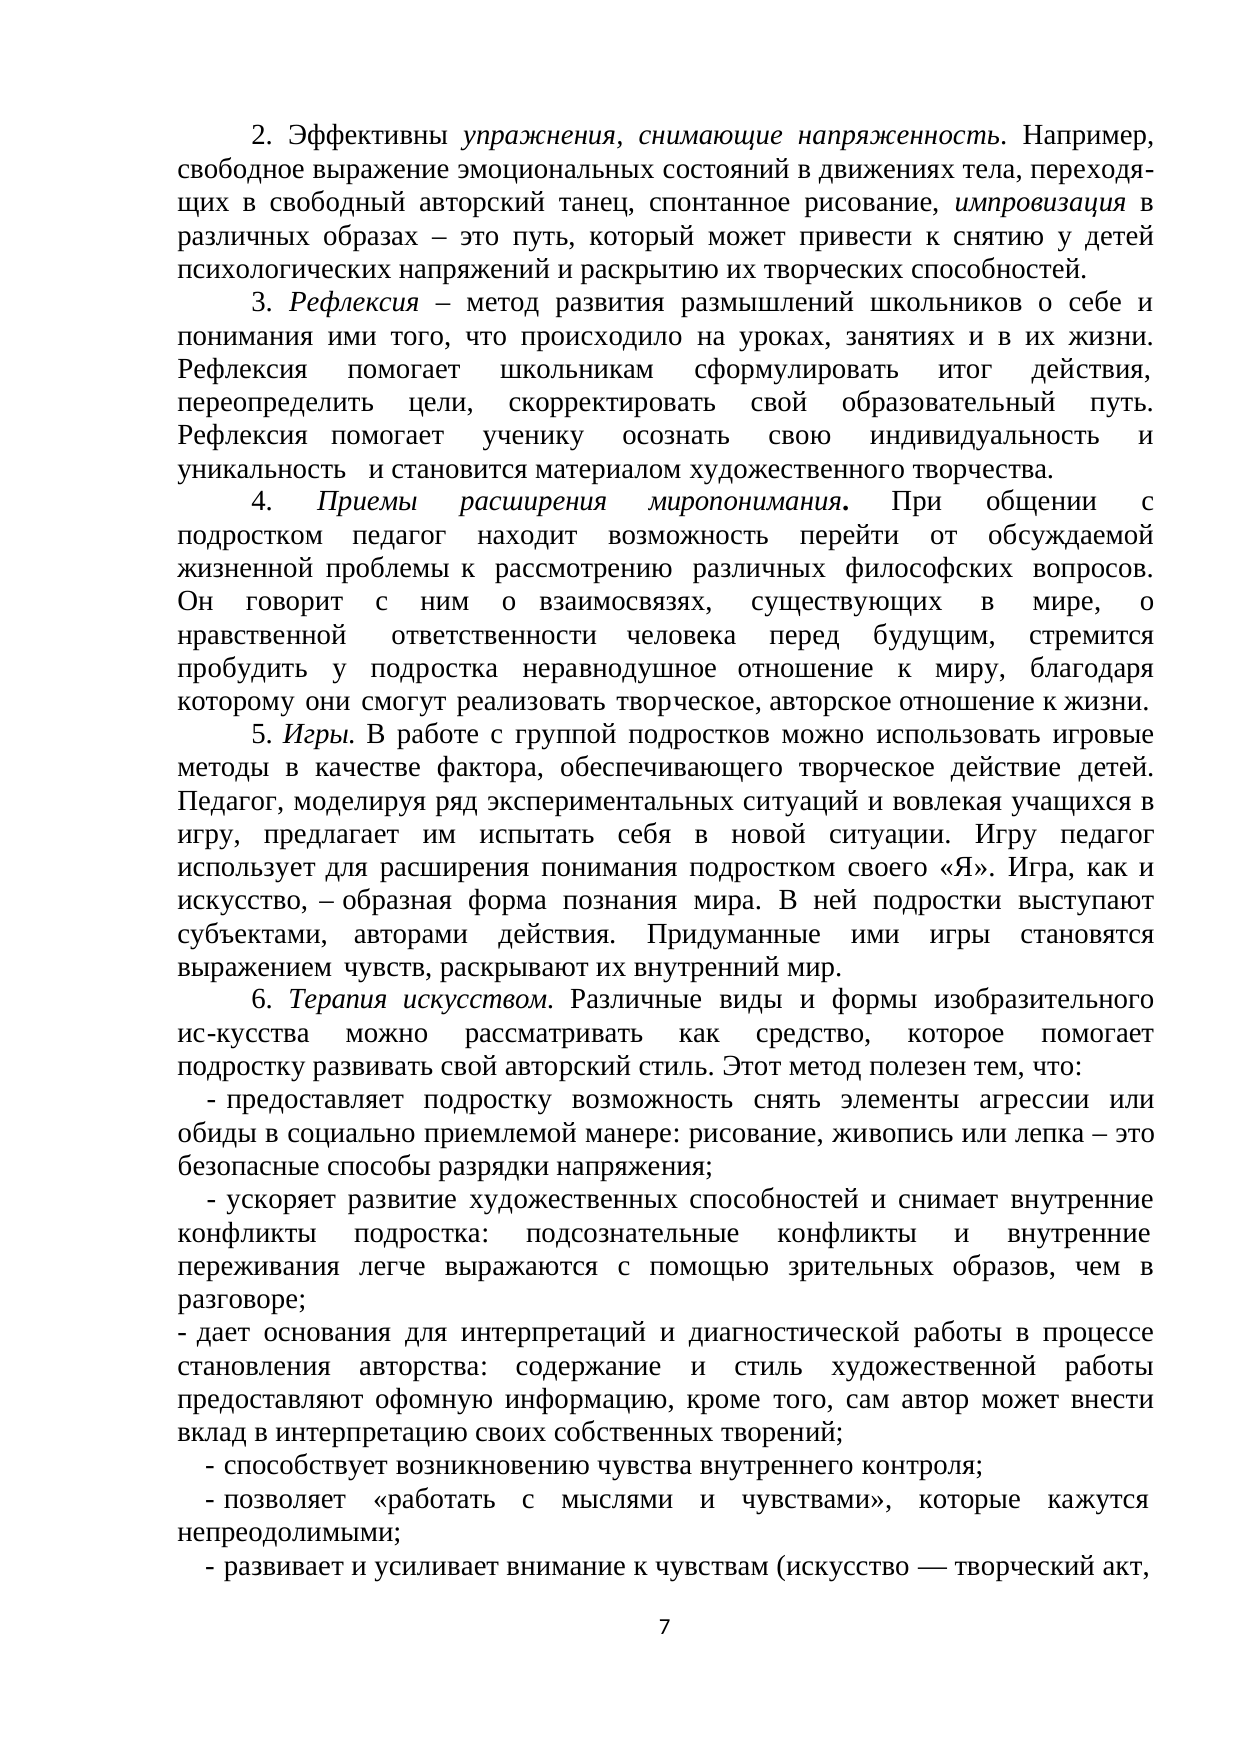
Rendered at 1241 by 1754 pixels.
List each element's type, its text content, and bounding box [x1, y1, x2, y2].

text - предоставляет подростку возможность снять элементы агрессии или обиды в социально приемлемой манере: рисование, живопись или лепка – это безопасные способы разрядки напряжения; [177, 1082, 1155, 1182]
text 6. Терапия искусством. Различные виды и формы изобразительного ис-кусства можно рассматривать как средство, которое помогает подростку развивать свой авторский стиль. Этот метод полезен тем, что: [177, 982, 1154, 1082]
text 3. Рефлексия – метод развития размышлений школьников о себе и понимания ими того, что происходило на уроках, занятиях и в их жизни. Рефлексия помогает школьникам сформулировать итог действия, переопределить цели, скорректировать свой образовательный путь. Рефлексия помогает ученику осознать свою индивидуальность и уникальность и становится материалом художественного творчества. [177, 285, 1154, 484]
text - развивает и усиливает внимание к чувствам (искусство — творческий акт, [205, 1548, 1155, 1581]
text 2. Эффективны упражнения, снимающие напряженность. Например, свободное выражение эмоциональных состояний в движениях тела, переходя-щих в свободный авторский танец, спонтанное рисование, импровизация в различных образах – это путь, который может привести к снятию у детей психологических напряжений и раскрытию их творческих способностей. [177, 117, 1154, 285]
text 5. Игры. В работе с группой подростков можно использовать игровые методы в качестве фактора, обеспечивающего творческое действие детей. Педагог, моделируя ряд экспериментальных ситуаций и вовлекая учащихся в игру, предлагает им испытать себя в новой ситуации. Игру педагог использует для расширения понимания подростком своего «Я». Игра, как и искусство, – образная форма познания мира. В ней подростки выступают субъектами, авторами действия. Придуманные ими игры становятся выражением чувств, раскрывают их внутренний мир. [177, 717, 1154, 982]
text - позволяет «работать с мыслями и чувствами», которые кажутся непреодолимыми; [177, 1481, 1159, 1548]
text - способствует возникновению чувства внутреннего контроля; [205, 1448, 1155, 1481]
text 4. Приемы расширения миропонимания. При общении с подростком педагог находит возможность перейти от обсуждаемой жизненной проблемы к рассмотрению различных философских вопросов. Он говорит с ним о взаимосвязях, существующих в мире, о нравственной ответственности человека перед будущим, стремится пробудить у подростка неравнодушное отношение к миру, благодаря которому они смогут реализовать творческое, авторское отношение к жизни. [177, 484, 1154, 717]
text - дает основания для интерпретаций и диагностической работы в процессе становления авторства: содержание и стиль художественной работы предоставляют офомную информацию, кроме того, сам автор может внести вклад в интерпретацию своих собственных творений; [177, 1315, 1154, 1448]
text 7 [659, 1612, 1155, 1640]
text - ускоряет развитие художественных способностей и снимает внутренние конфликты подростка: подсознательные конфликты и внутренние переживания легче выражаются с помощью зрительных образов, чем в разговоре; [177, 1182, 1154, 1315]
